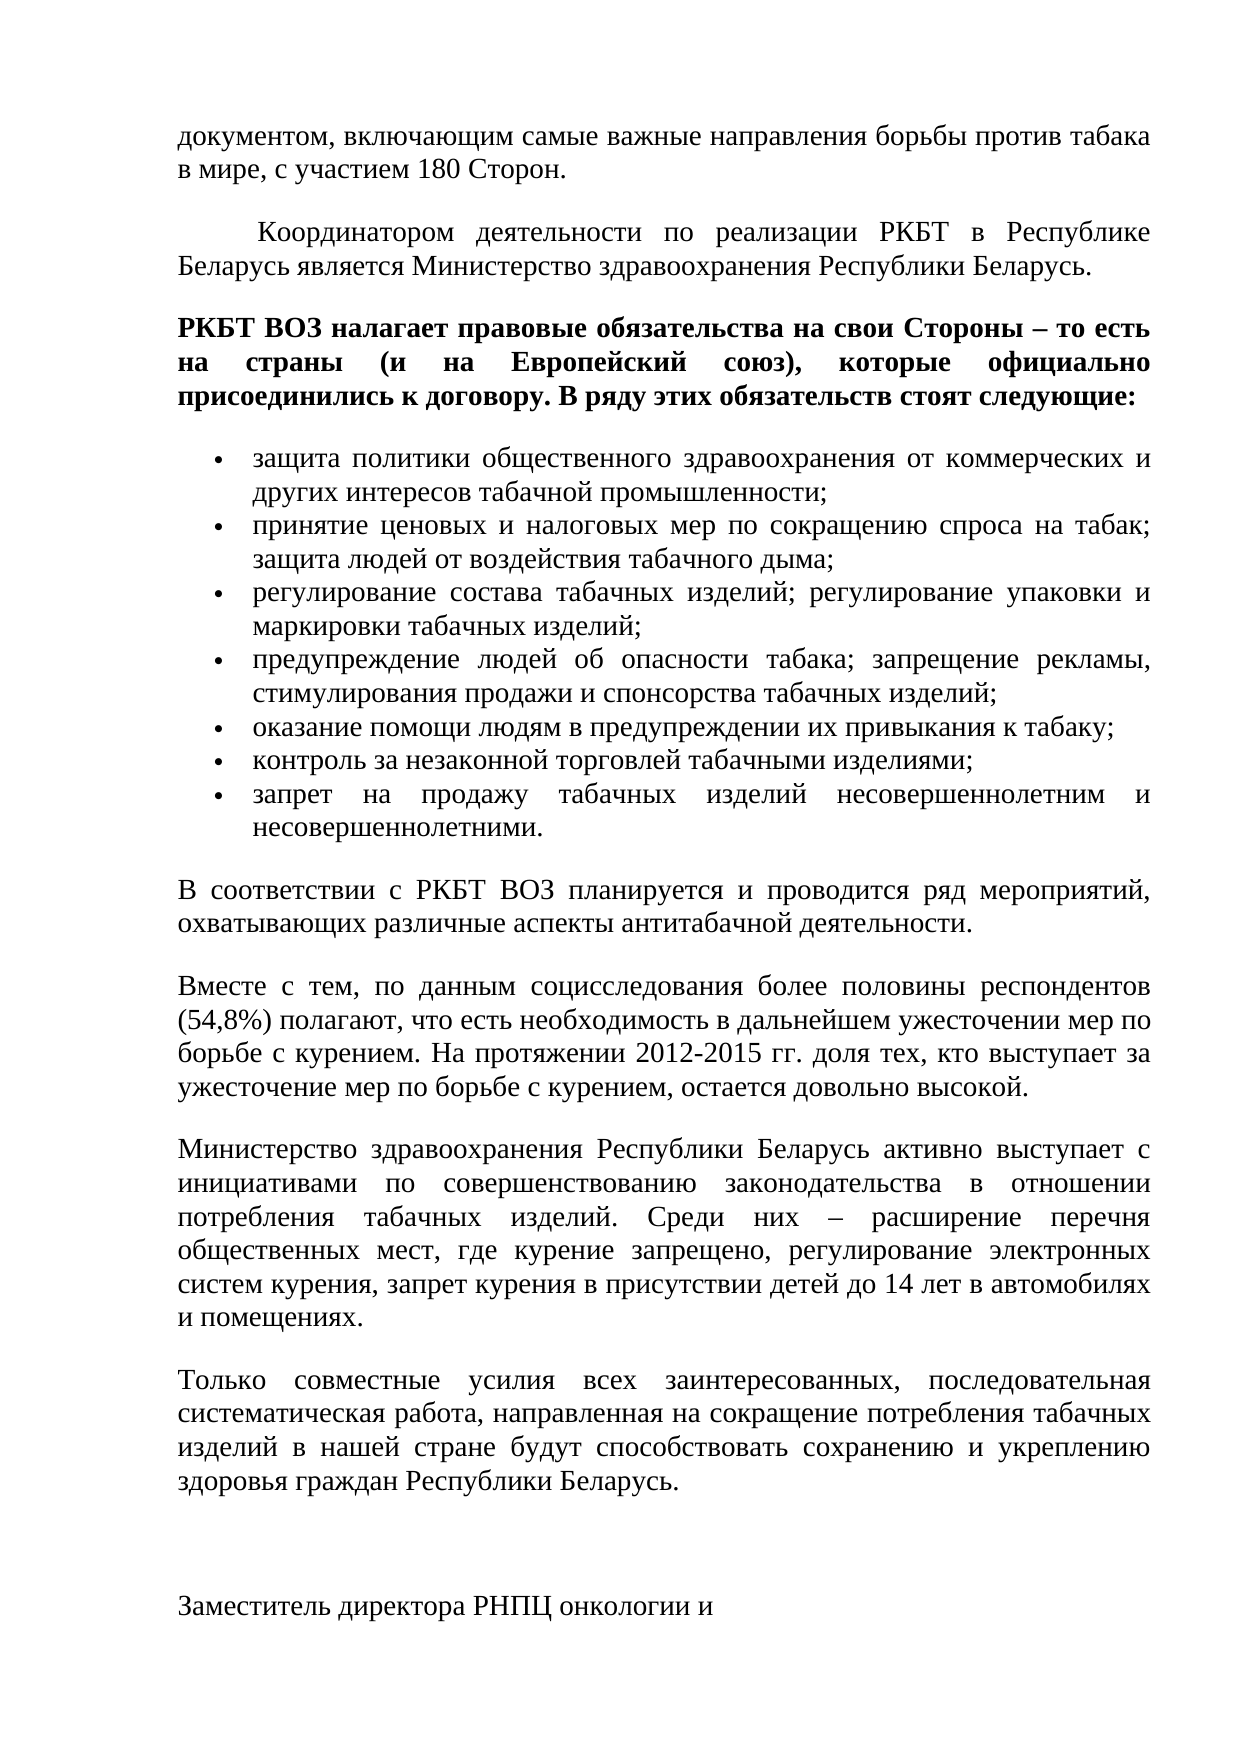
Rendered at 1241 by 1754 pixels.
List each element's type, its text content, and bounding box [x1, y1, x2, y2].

text РКБТ ВОЗ налагает правовые обязательства на свои Стороны – то есть на страны (и на Европейский союз), которые официально присоединились к договору. В ряду этих обязательств стоят следующие: [177, 311, 1152, 411]
list запрет на продажу табачных изделий несовершеннолетним и несовершеннолетними. [215, 776, 1152, 843]
text Только совместные усилия всех заинтересованных, последовательная систематическая работа, направленная на сокращение потребления табачных изделий в нашей стране будут способствовать сохранению и укреплению здоровья граждан Республики Беларусь. [177, 1362, 1152, 1496]
text Вместе с тем, по данным социсследования более половины респондентов (54,8%) полагают, что есть необходимость в дальнейшем ужесточении мер по борьбе с курением. На протяжении 2012-2015 гг. доля тех, кто выступает за ужесточение мер по борьбе с курением, остается довольно высокой. [177, 968, 1152, 1102]
list контроль за незаконной торговлей табачными изделиями; [215, 742, 1152, 776]
list принятие ценовых и налоговых мер по сокращению спроса на табак; защита людей от воздействия табачного дыма; [215, 507, 1152, 574]
list регулирование состава табачных изделий; регулирование упаковки и маркировки табачных изделий; [215, 574, 1152, 642]
list оказание помощи людям в предупреждении их привыкания к табаку; [215, 709, 1152, 742]
text Заместитель директора РНПЦ онкологии и [177, 1588, 1152, 1622]
list защита политики общественного здравоохранения от коммерческих и других интересов табачной промышленности; [215, 440, 1152, 507]
list предупреждение людей об опасности табака; запрещение рекламы, стимулирования продажи и спонсорства табачных изделий; [215, 642, 1152, 709]
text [177, 118, 1152, 185]
text Координатором деятельности по реализации РКБТ в Республике Беларусь является Министерство здравоохранения Республики Беларусь. [177, 214, 1152, 281]
text В соответствии с РКБТ ВОЗ планируется и проводится ряд мероприятий, охватывающих различные аспекты антитабачной деятельности. [177, 872, 1152, 939]
text Министерство здравоохранения Республики Беларусь активно выступает с инициативами по совершенствованию законодательства в отношении потребления табачных изделий. Среди них – расширение перечня общественных мест, где курение запрещено, регулирование электронных систем курения, запрет курения в присутствии детей до 14 лет в автомобилях и помещениях. [177, 1132, 1152, 1333]
